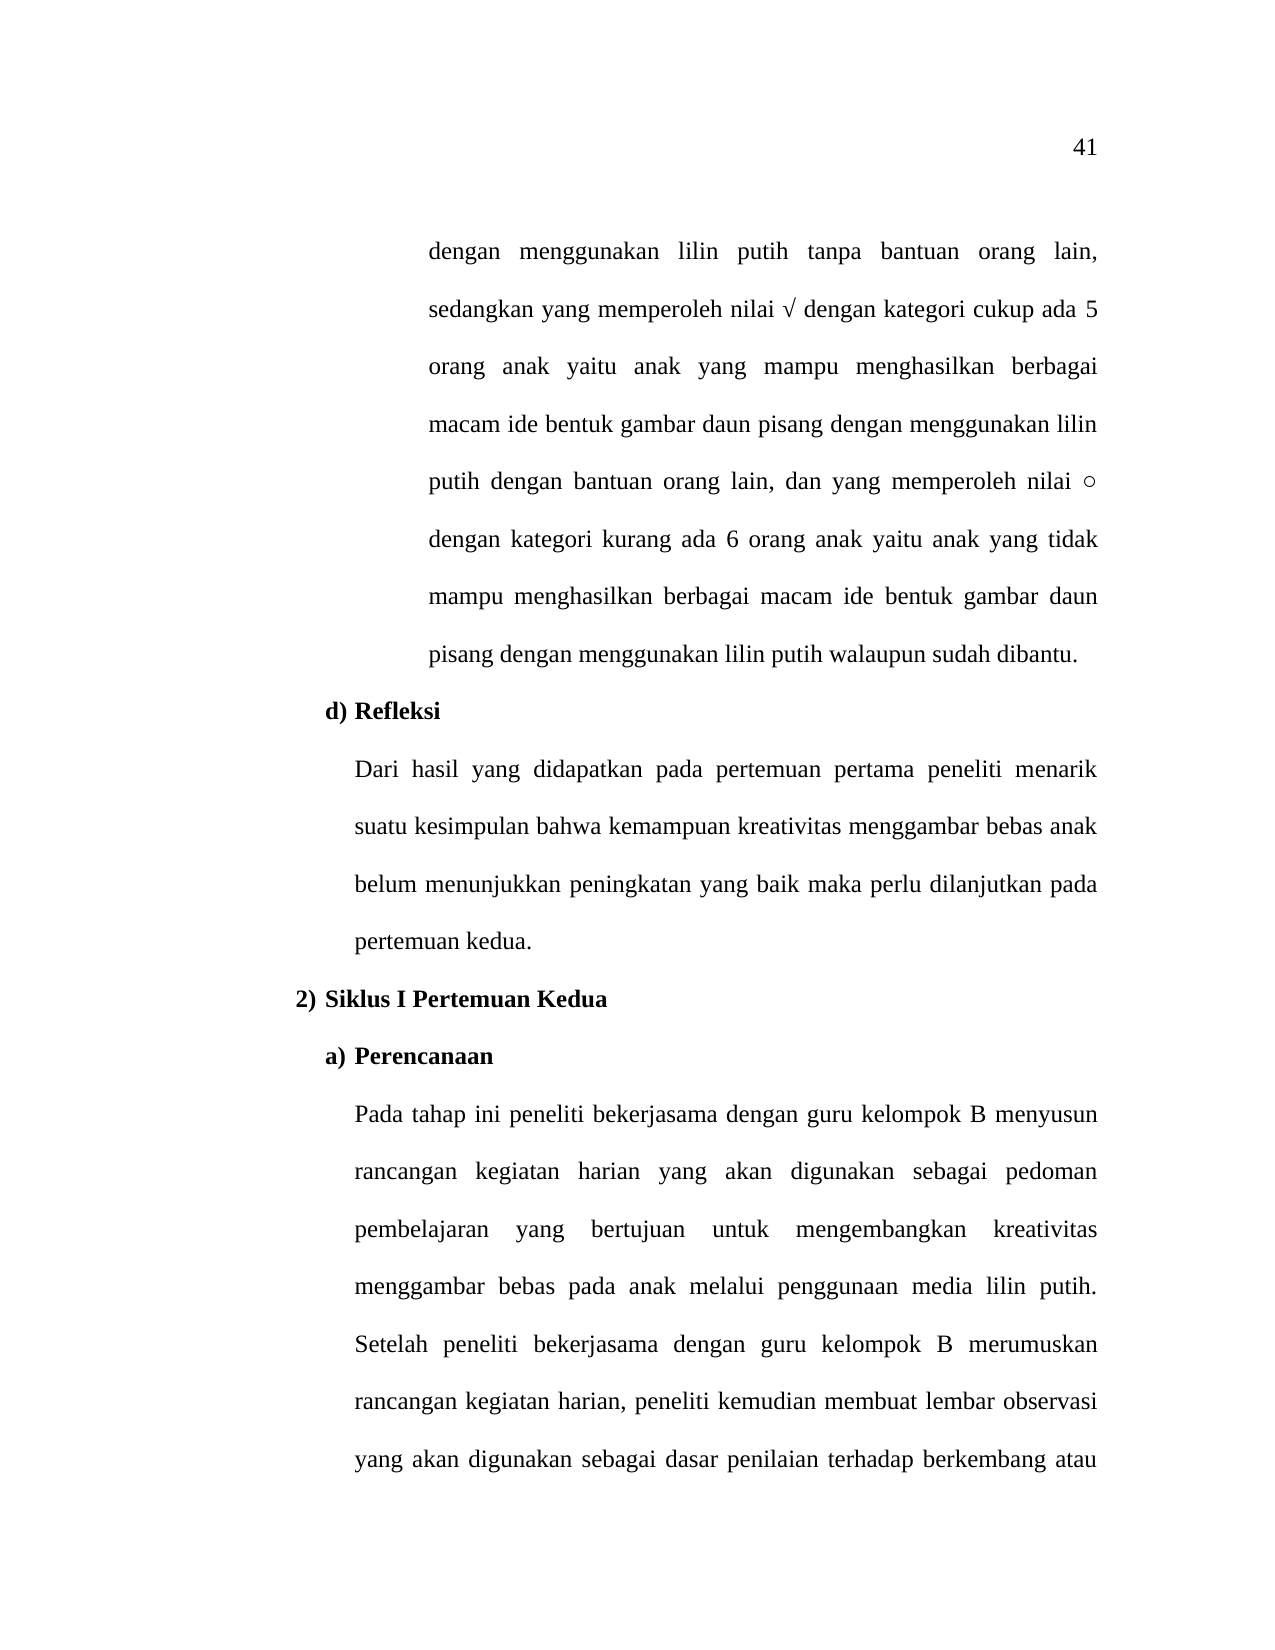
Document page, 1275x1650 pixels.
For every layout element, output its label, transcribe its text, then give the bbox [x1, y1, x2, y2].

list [354, 1099, 1098, 1472]
list Siklus I Pertemuan Kedua [295, 984, 1098, 1012]
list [399, 236, 1098, 667]
list Perencanaan [325, 1041, 1098, 1070]
list Dari hasil yang didapatkan pada pertemuan pertama peneliti menarik suatu kesimpulan bahwa kemampuan kreativitas menggambar bebas anak belum menunjukkan peningkatan yang baik maka perlu dilanjutkan pada pertemuan kedua. [354, 754, 1098, 955]
list Refleksi [325, 696, 1098, 725]
